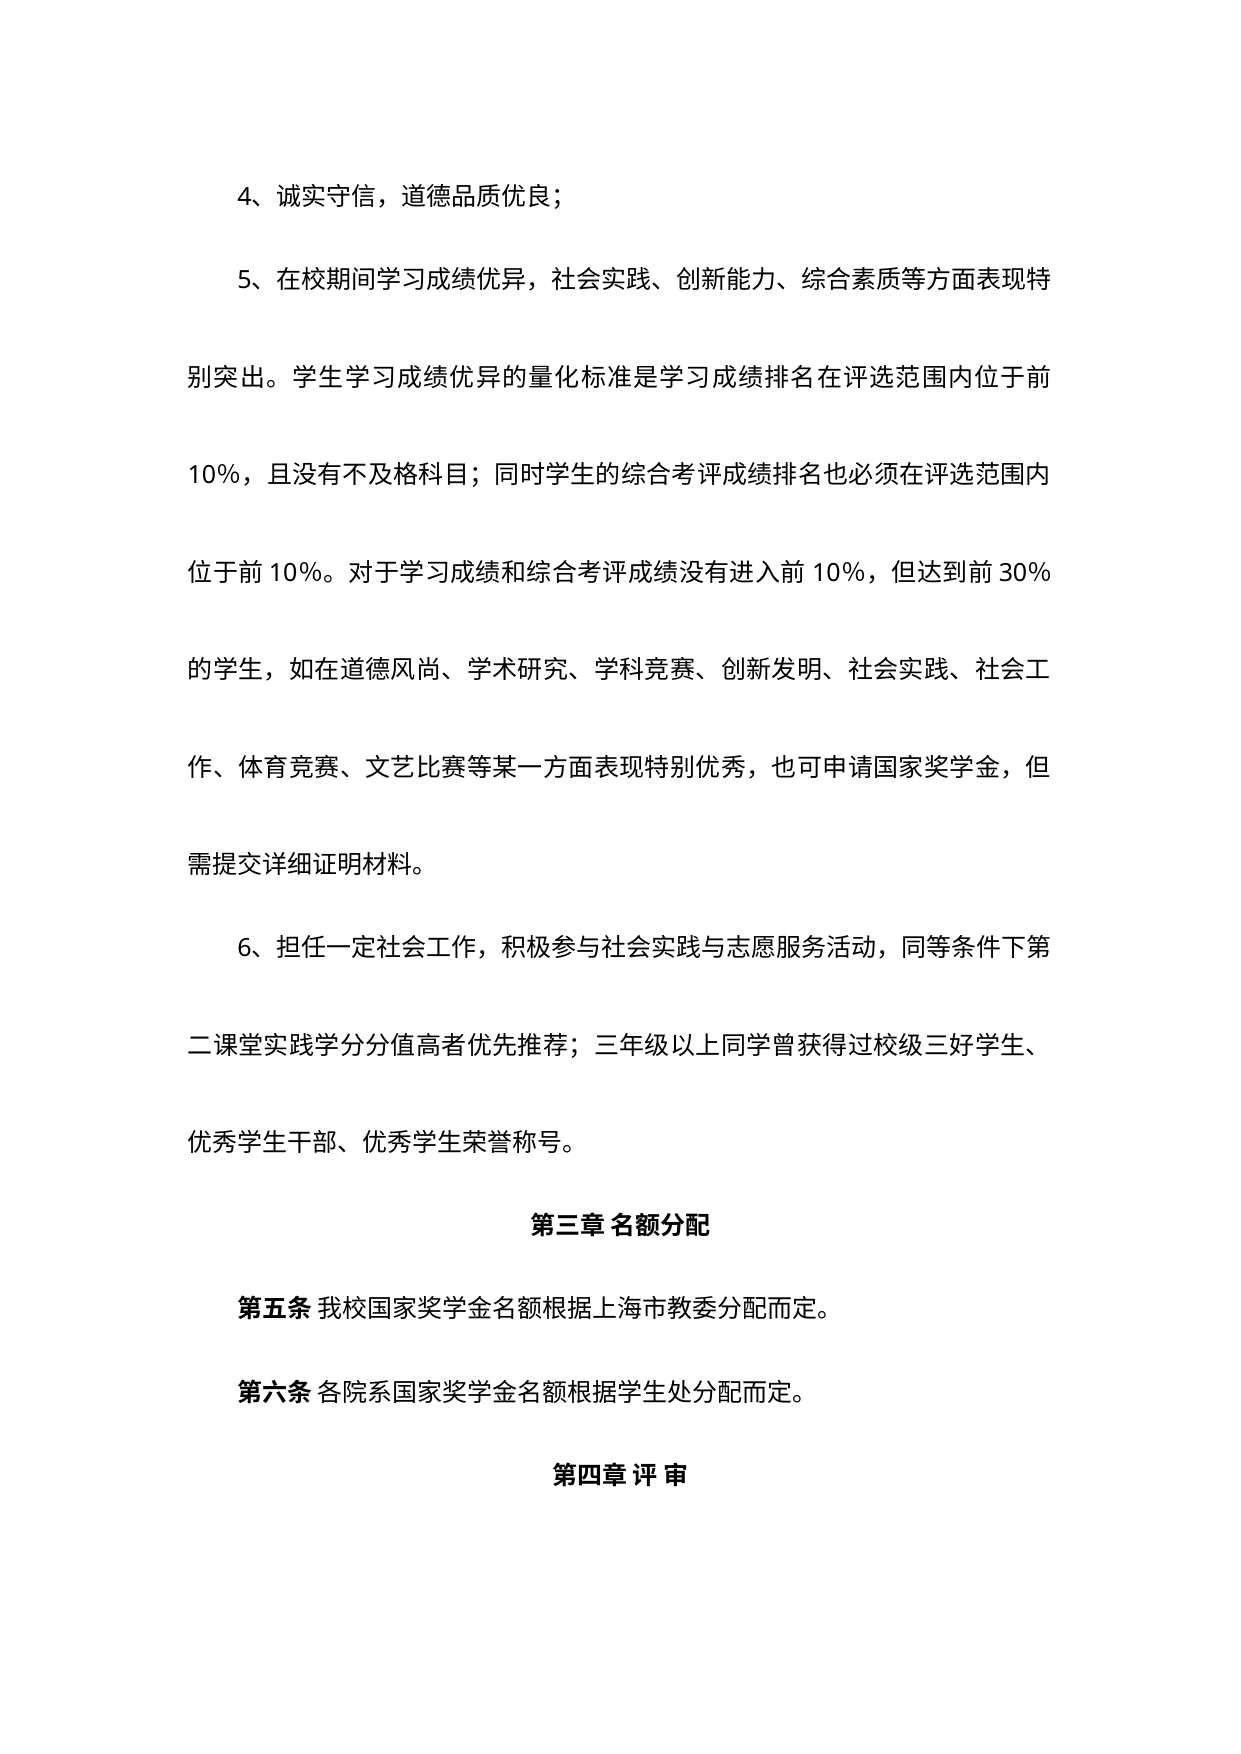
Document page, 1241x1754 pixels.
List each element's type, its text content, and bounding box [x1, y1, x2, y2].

text 第四章 评 审 [187, 1441, 1053, 1506]
text 第三章 名额分配 [187, 1191, 1053, 1256]
text 第六条 各院系国家奖学金名额根据学生处分配而定。 [187, 1358, 1053, 1423]
text 6、担任一定社会工作，积极参与社会实践与志愿服务活动，同等条件下第二课堂实践学分分值高者优先推荐；三年级以上同学曾获得过校级三好学生、优秀学生干部、优秀学生荣誉称号。 [187, 913, 1053, 1173]
text 5、在校期间学习成绩优异，社会实践、创新能力、综合素质等方面表现特别突出。学生学习成绩优异的量化标准是学习成绩排名在评选范围内位于前10％，且没有不及格科目；同时学生的综合考评成绩排名也必须在评选范围内位于前10％。对于学习成绩和综合考评成绩没有进入前10％，但达到前30％的学生，如在道德风尚、学术研究、学科竞赛、创新发明、社会实践、社会工作、体育竞赛、文艺比赛等某一方面表现特别优秀，也可申请国家奖学金，但需提交详细证明材料。 [187, 245, 1053, 895]
text 第五条 我校国家奖学金名额根据上海市教委分配而定。 [187, 1274, 1053, 1339]
text 4、诚实守信，道德品质优良； [187, 162, 1053, 227]
